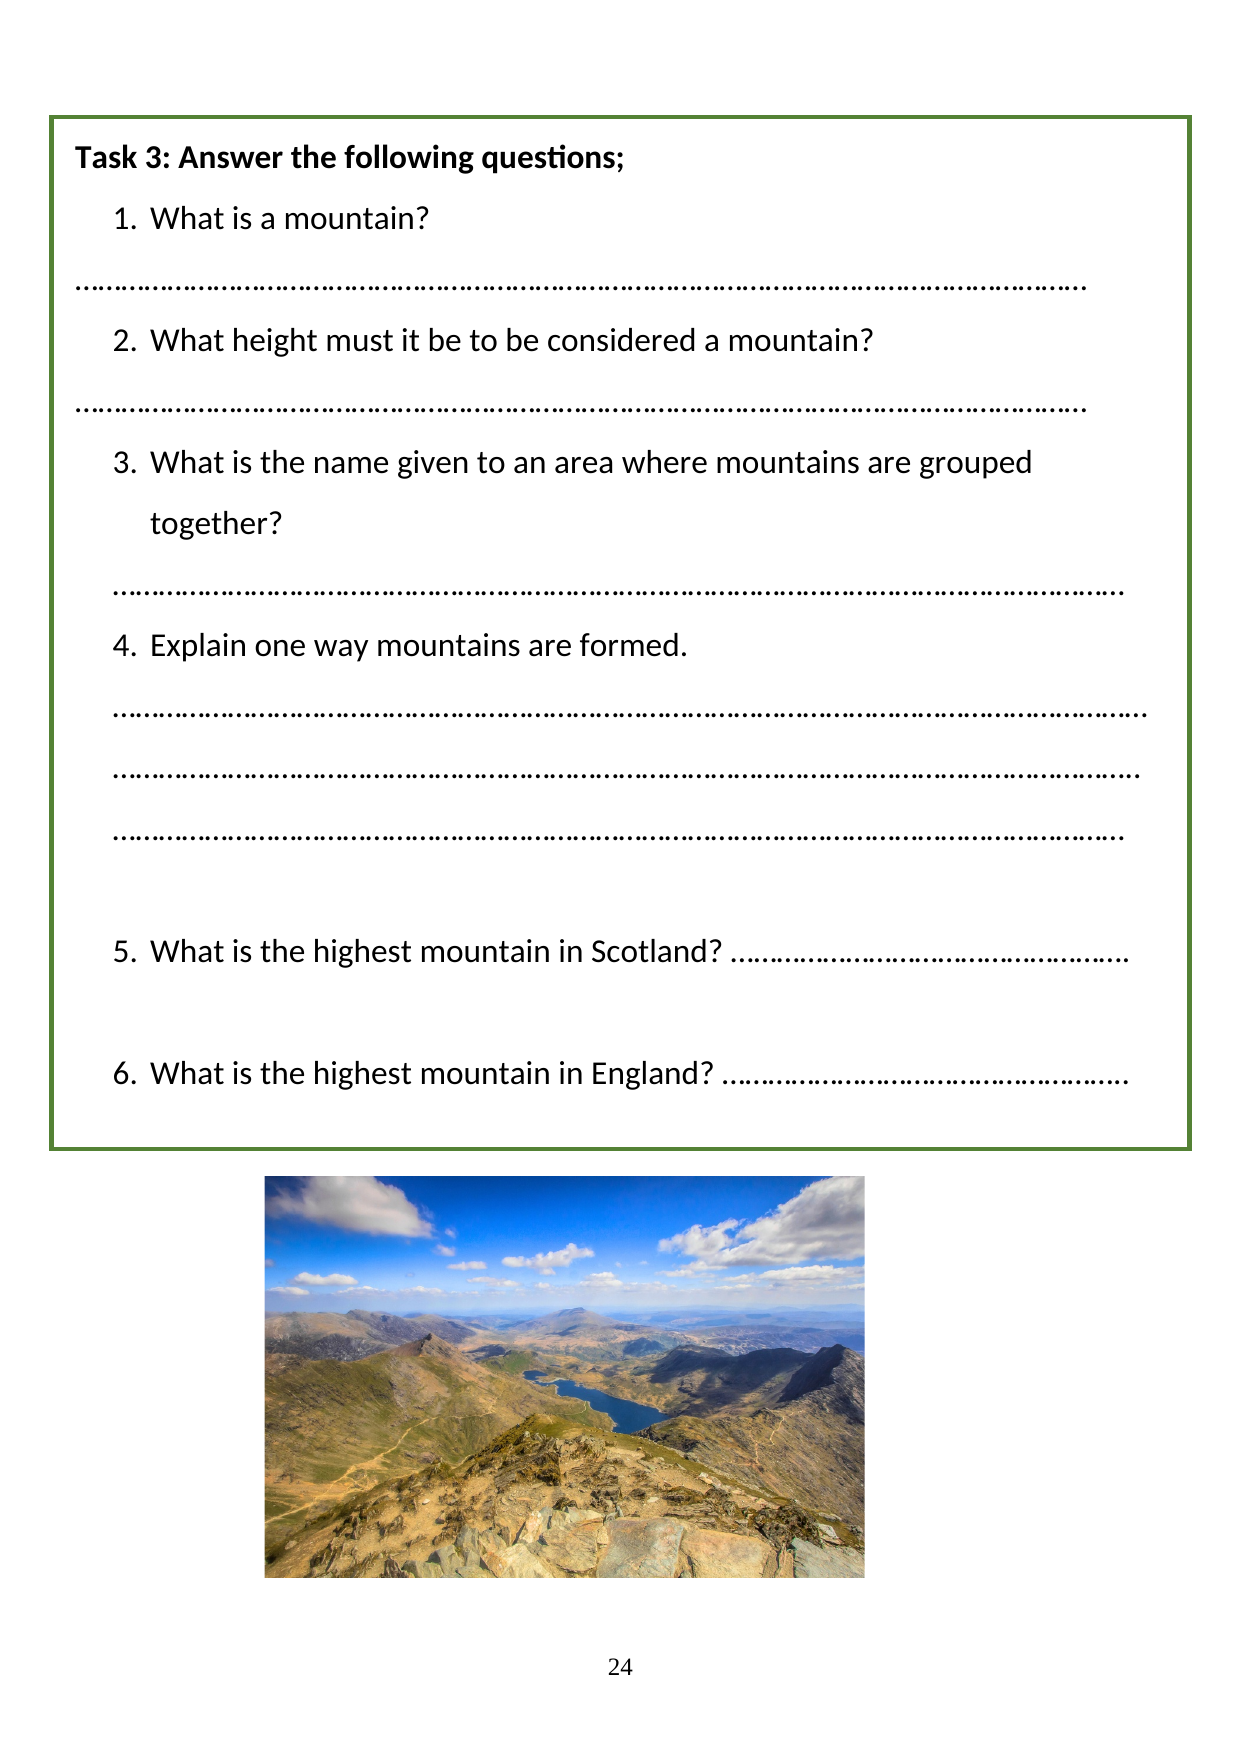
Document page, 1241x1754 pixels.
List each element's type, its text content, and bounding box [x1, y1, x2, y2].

list What height must it be to be considered a mountain? [112, 319, 1165, 360]
list What is the highest mountain in Scotland? ……………………………………………. [112, 929, 1165, 970]
text ……………………………………………………………………………………………………………………………………………………………………………………………………………………………………………..…………………………………………………………………………………………………………………… [112, 685, 1165, 848]
list Explain one way mountains are formed. [112, 624, 1165, 665]
list What is a mountain? [112, 197, 1165, 238]
picture [264, 1176, 865, 1578]
list What is the name given to an area where mountains are grouped together? [112, 441, 1165, 543]
list What is the highest mountain in England? …………………………………………….. [112, 1052, 1165, 1092]
text Task 3: Answer the following questions; [75, 136, 1165, 177]
text …………………………………………………………………………………………………………………… [75, 380, 1165, 421]
text …………………………………………………………………………………………………………………… [112, 563, 1165, 604]
text …………………………………………………………………………………………………………………… [75, 258, 1165, 299]
